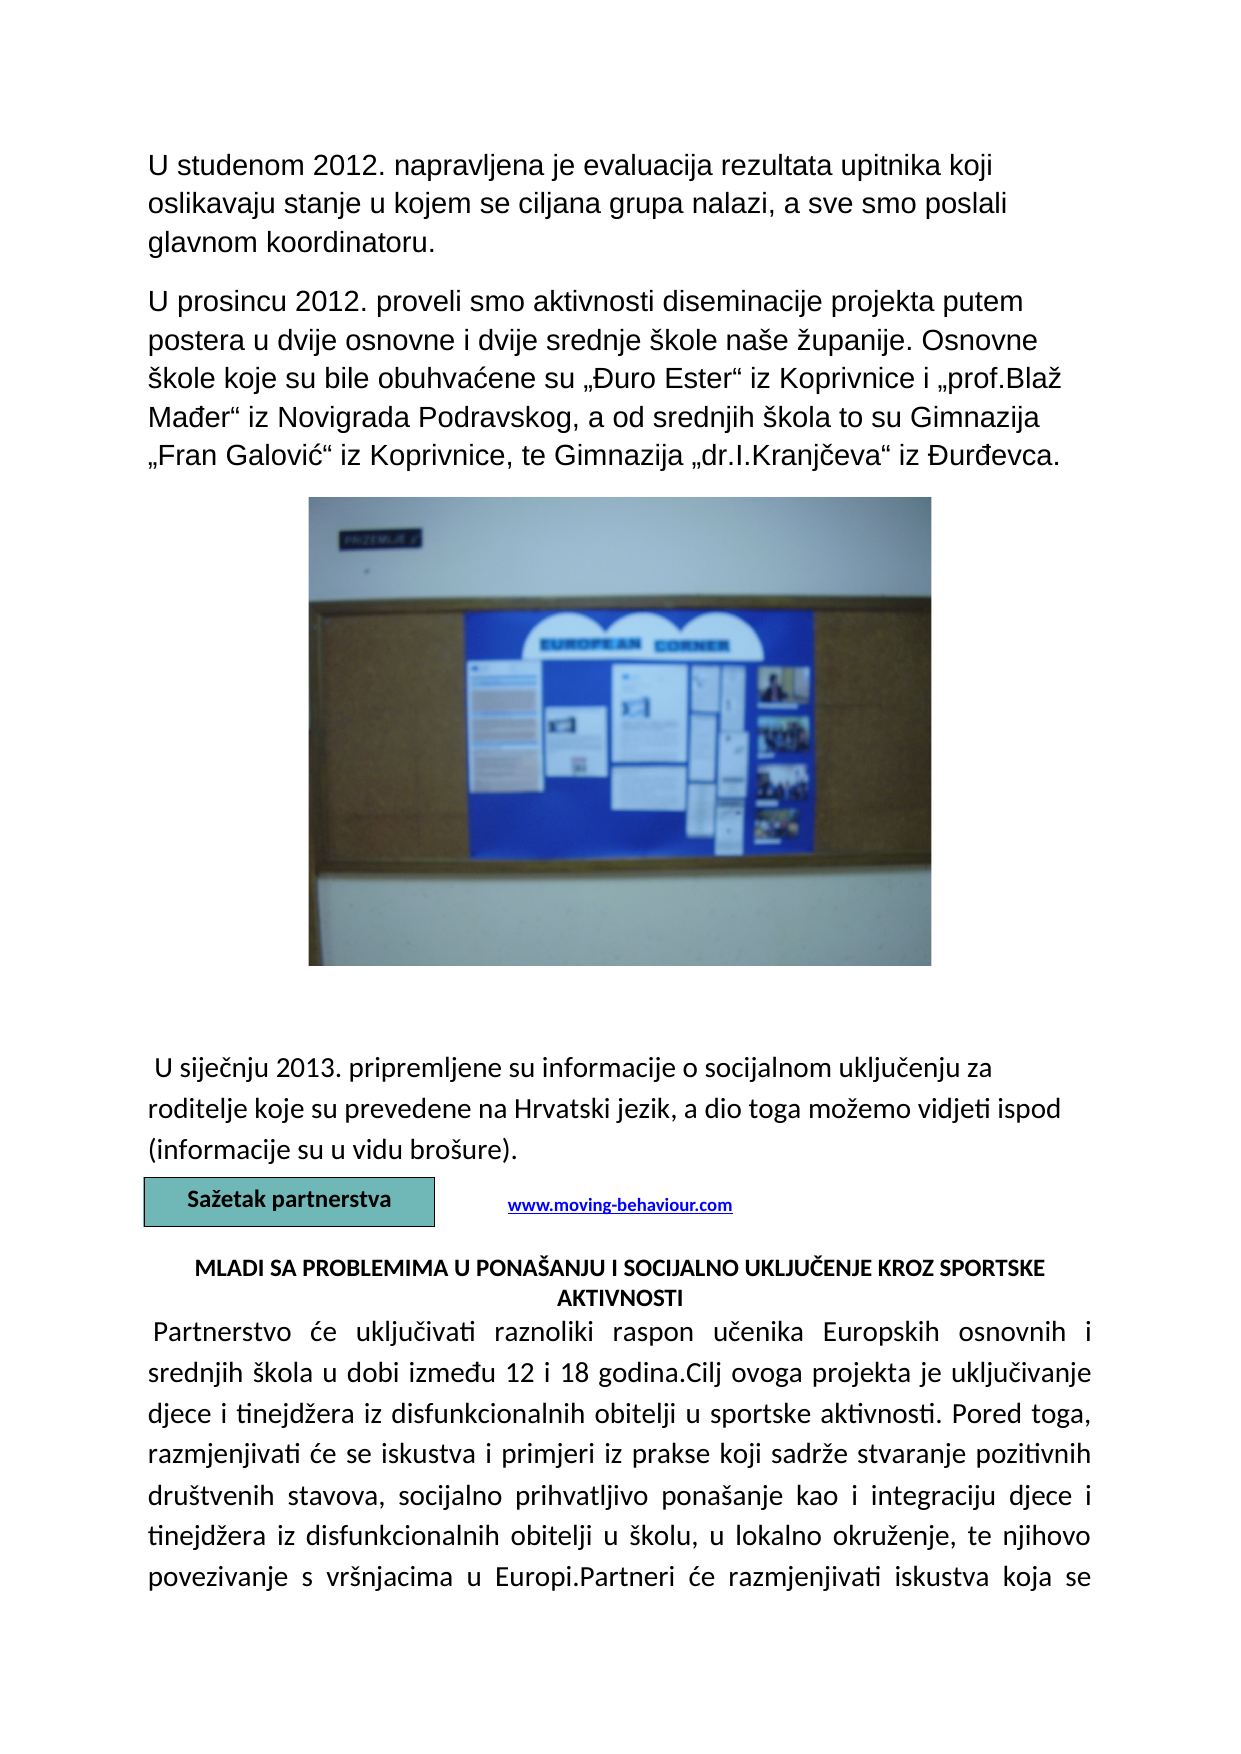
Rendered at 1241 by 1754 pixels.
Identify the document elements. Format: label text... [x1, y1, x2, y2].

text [148, 1313, 1093, 1594]
text U siječnju 2013. pripremljene su informacije o socijalnom uključenju za roditelje koje su prevedene na Hrvatski jezik, a dio toga možemo vidjeti ispod (informacije su u vidu brošure). [148, 1049, 1093, 1167]
picture [308, 497, 932, 966]
text U prosincu 2012. proveli smo aktivnosti diseminacije projekta putem postera u dvije osnovne i dvije srednje škole naše županije. Osnovne škole koje su bile obuhvaćene su „Đuro Ester“ iz Koprivnice i „prof.Blaž Mađer“ iz Novigrada Podravskog, a od srednjih škola to su Gimnazija „Fran Galović“ iz Koprivnice, te Gimnazija „dr.I.Kranjčeva“ iz Đurđevca. [148, 284, 1093, 472]
text MLADI SA PROBLEMIMA U PONAŠANJU I SOCIJALNO UKLJUČENJE KROZ SPORTSKE AKTIVNOSTI [148, 1252, 1093, 1313]
text www.moving-behaviour.com [435, 1193, 1093, 1216]
text U studenom 2012. napravljena je evaluacija rezultata upitnika koji oslikavaju stanje u kojem se ciljana grupa nalazi, a sve smo poslali glavnom koordinatoru. [148, 148, 1093, 258]
